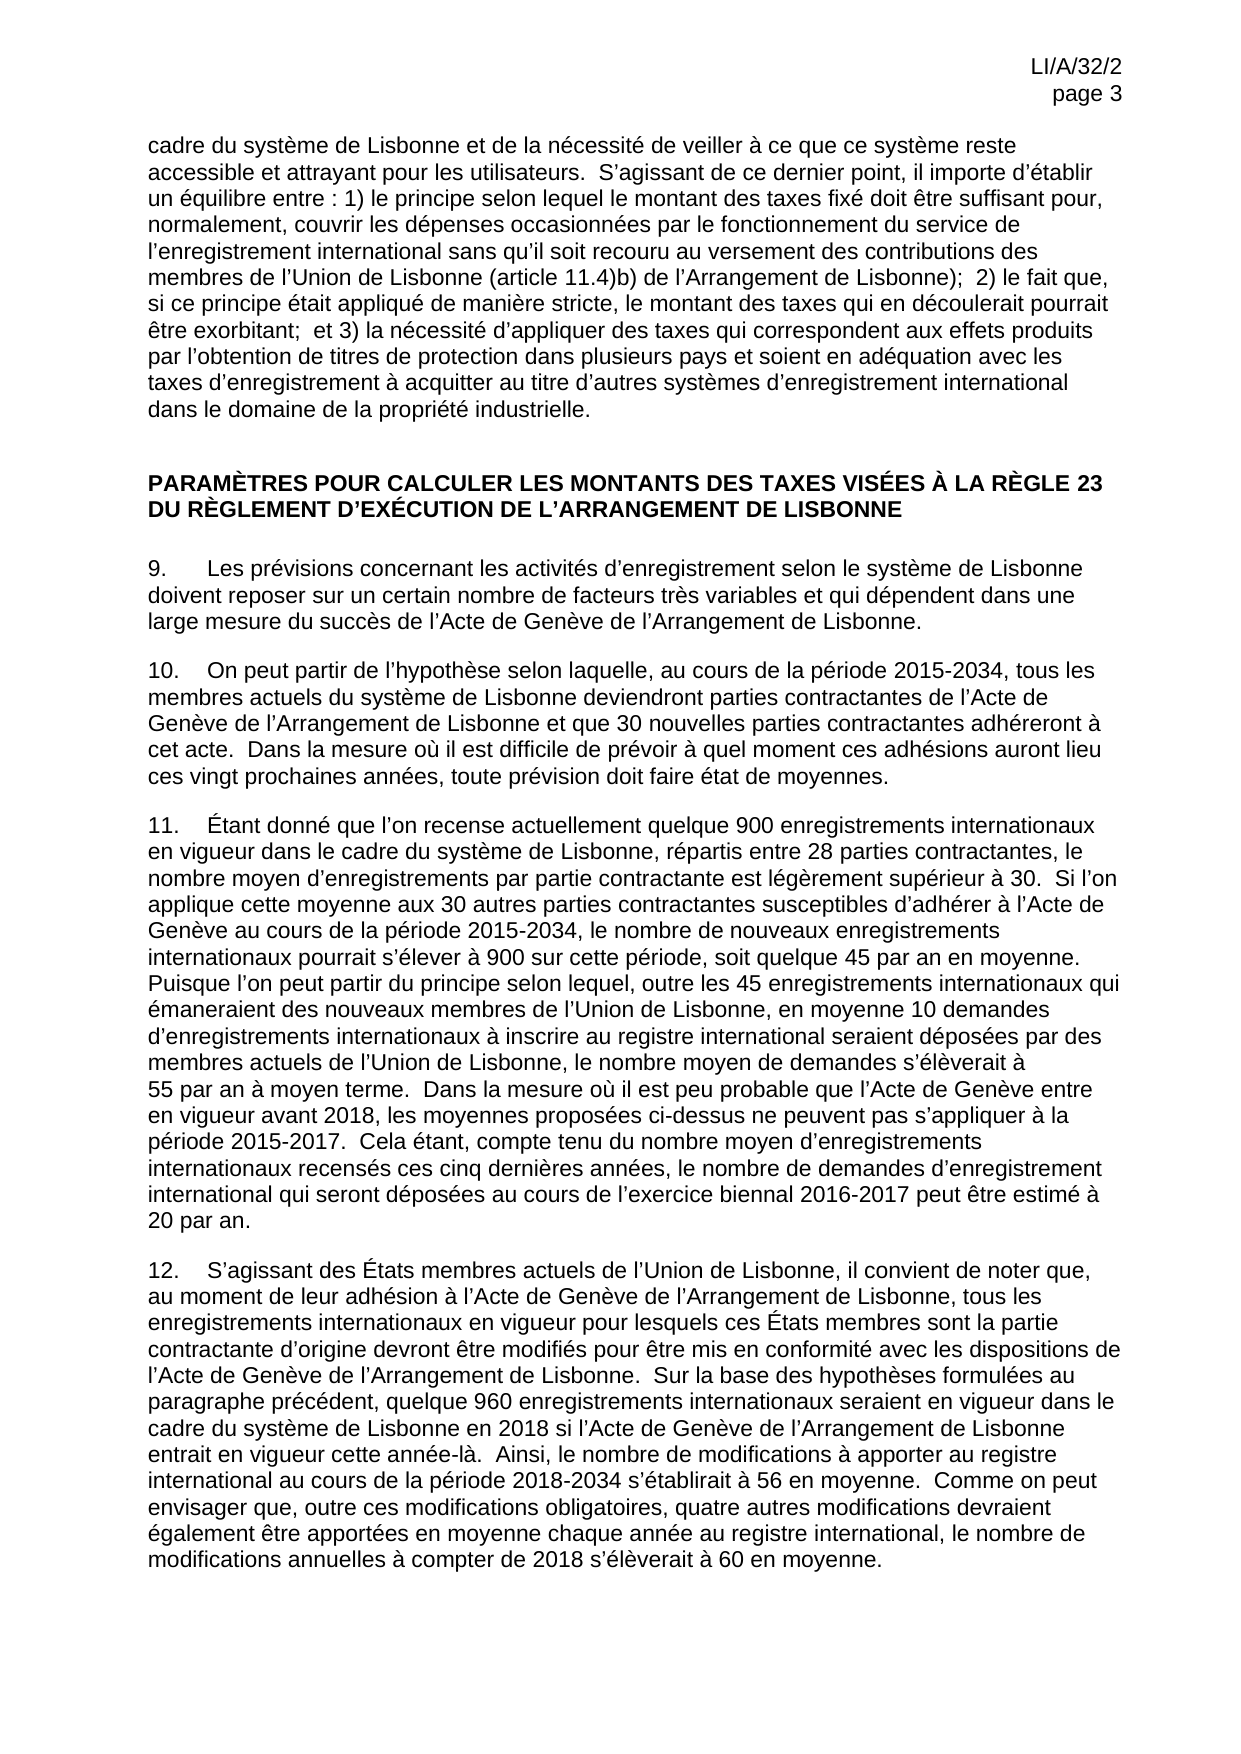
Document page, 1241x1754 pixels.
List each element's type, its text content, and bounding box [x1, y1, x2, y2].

text Les prévisions concernant les activités d’enregistrement selon le système de Lisbonne doivent reposer sur un certain nombre de facteurs très variables et qui dépendent dans une large mesure du succès de l’Acte de Genève de l’Arrangement de Lisbonne. [148, 555, 1122, 634]
subtitle Paramètres pour calculer les montants des taxes visées à la règle 23 du règlement d’exécution de l’Arrangement de Lisbonne [148, 470, 1122, 523]
text Étant donné que l’on recense actuellement quelque 900 enregistrements internationaux en vigueur dans le cadre du système de Lisbonne, répartis entre 28 parties contractantes, le nombre moyen d’enregistrements par partie contractante est légèrement supérieur à 30. Si l’on applique cette moyenne aux 30 autres parties contractantes susceptibles d’adhérer à l’Acte de Genève au cours de la période 2015-2034, le nombre de nouveaux enregistrements internationaux pourrait s’élever à 900 sur cette période, soit quelque 45 par an en moyenne. Puisque l’on peut partir du principe selon lequel, outre les 45 enregistrements internationaux qui émaneraient des nouveaux membres de l’Union de Lisbonne, en moyenne 10 demandes d’enregistrements internationaux à inscrire au registre international seraient déposées par des membres actuels de l’Union de Lisbonne, le nombre moyen de demandes s’élèverait à 55 par an à moyen terme. Dans la mesure où il est peu probable que l’Acte de Genève entre en vigueur avant 2018, les moyennes proposées ci-dessus ne peuvent pas s’appliquer à la période 2015-2017. Cela étant, compte tenu du nombre moyen d’enregistrements internationaux recensés ces cinq dernières années, le nombre de demandes d’enregistrement international qui seront déposées au cours de l’exercice biennal 2016-2017 peut être estimé à 20 par an. [148, 812, 1122, 1234]
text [148, 132, 1122, 422]
text On peut partir de l’hypothèse selon laquelle, au cours de la période 2015-2034, tous les membres actuels du système de Lisbonne deviendront parties contractantes de l’Acte de Genève de l’Arrangement de Lisbonne et que 30 nouvelles parties contractantes adhéreront à cet acte. Dans la mesure où il est difficile de prévoir à quel moment ces adhésions auront lieu ces vingt prochaines années, toute prévision doit faire état de moyennes. [148, 657, 1122, 789]
text S’agissant des États membres actuels de l’Union de Lisbonne, il convient de noter que, au moment de leur adhésion à l’Acte de Genève de l’Arrangement de Lisbonne, tous les enregistrements internationaux en vigueur pour lesquels ces États membres sont la partie contractante d’origine devront être modifiés pour être mis en conformité avec les dispositions de l’Acte de Genève de l’Arrangement de Lisbonne. Sur la base des hypothèses formulées au paragraphe précédent, quelque 960 enregistrements internationaux seraient en vigueur dans le cadre du système de Lisbonne en 2018 si l’Acte de Genève de l’Arrangement de Lisbonne entrait en vigueur cette année-là. Ainsi, le nombre de modifications à apporter au registre international au cours de la période 2018-2034 s’établirait à 56 en moyenne. Comme on peut envisager que, outre ces modifications obligatoires, quatre autres modifications devraient également être apportées en moyenne chaque année au registre international, le nombre de modifications annuelles à compter de 2018 s’élèverait à 60 en moyenne. [148, 1257, 1122, 1573]
